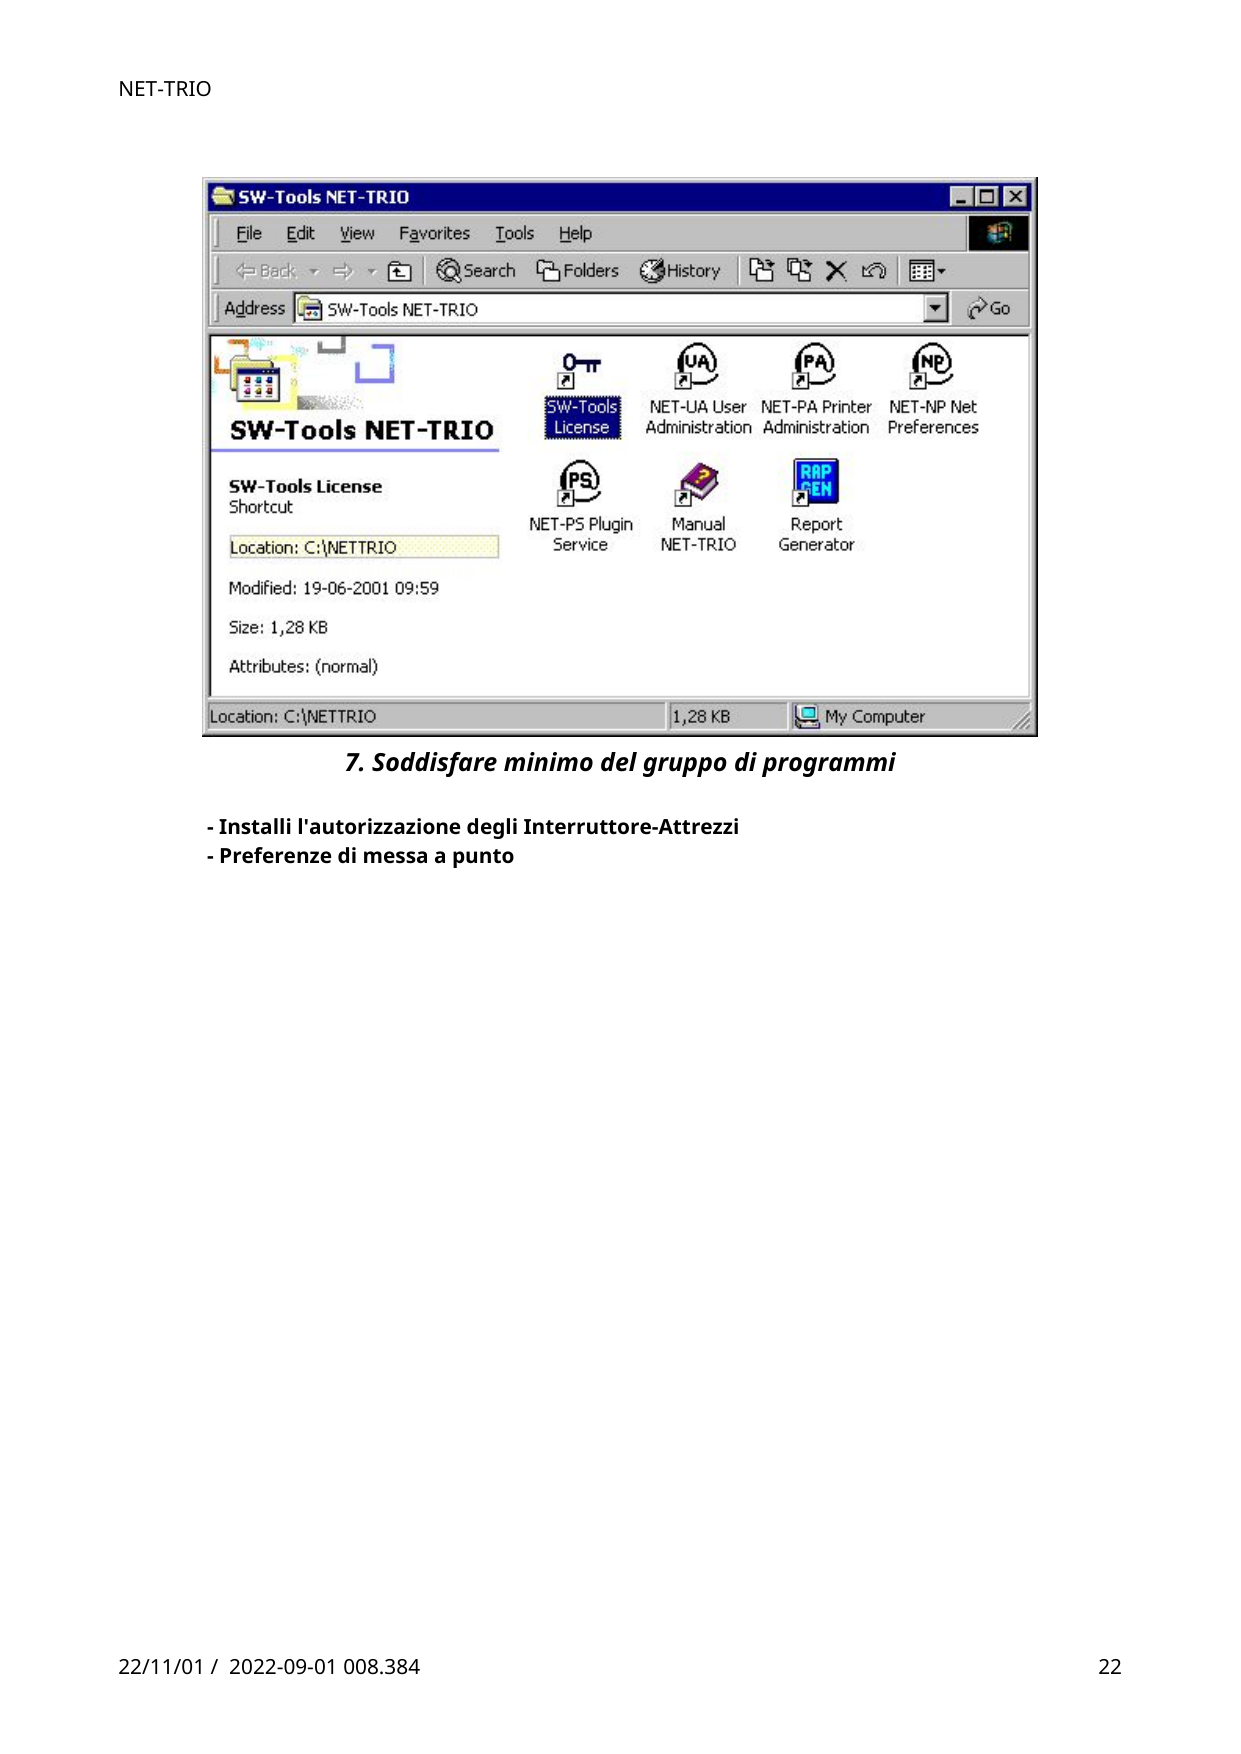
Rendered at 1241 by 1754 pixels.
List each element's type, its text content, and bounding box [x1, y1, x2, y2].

text - Installi l'autorizzazione degli Interruttore-Attrezzi [207, 812, 1122, 841]
picture [202, 177, 1038, 737]
subtitle 7. Soddisfare minimo del gruppo di programmi [118, 745, 1122, 779]
text - Preferenze di messa a punto [207, 841, 1122, 869]
